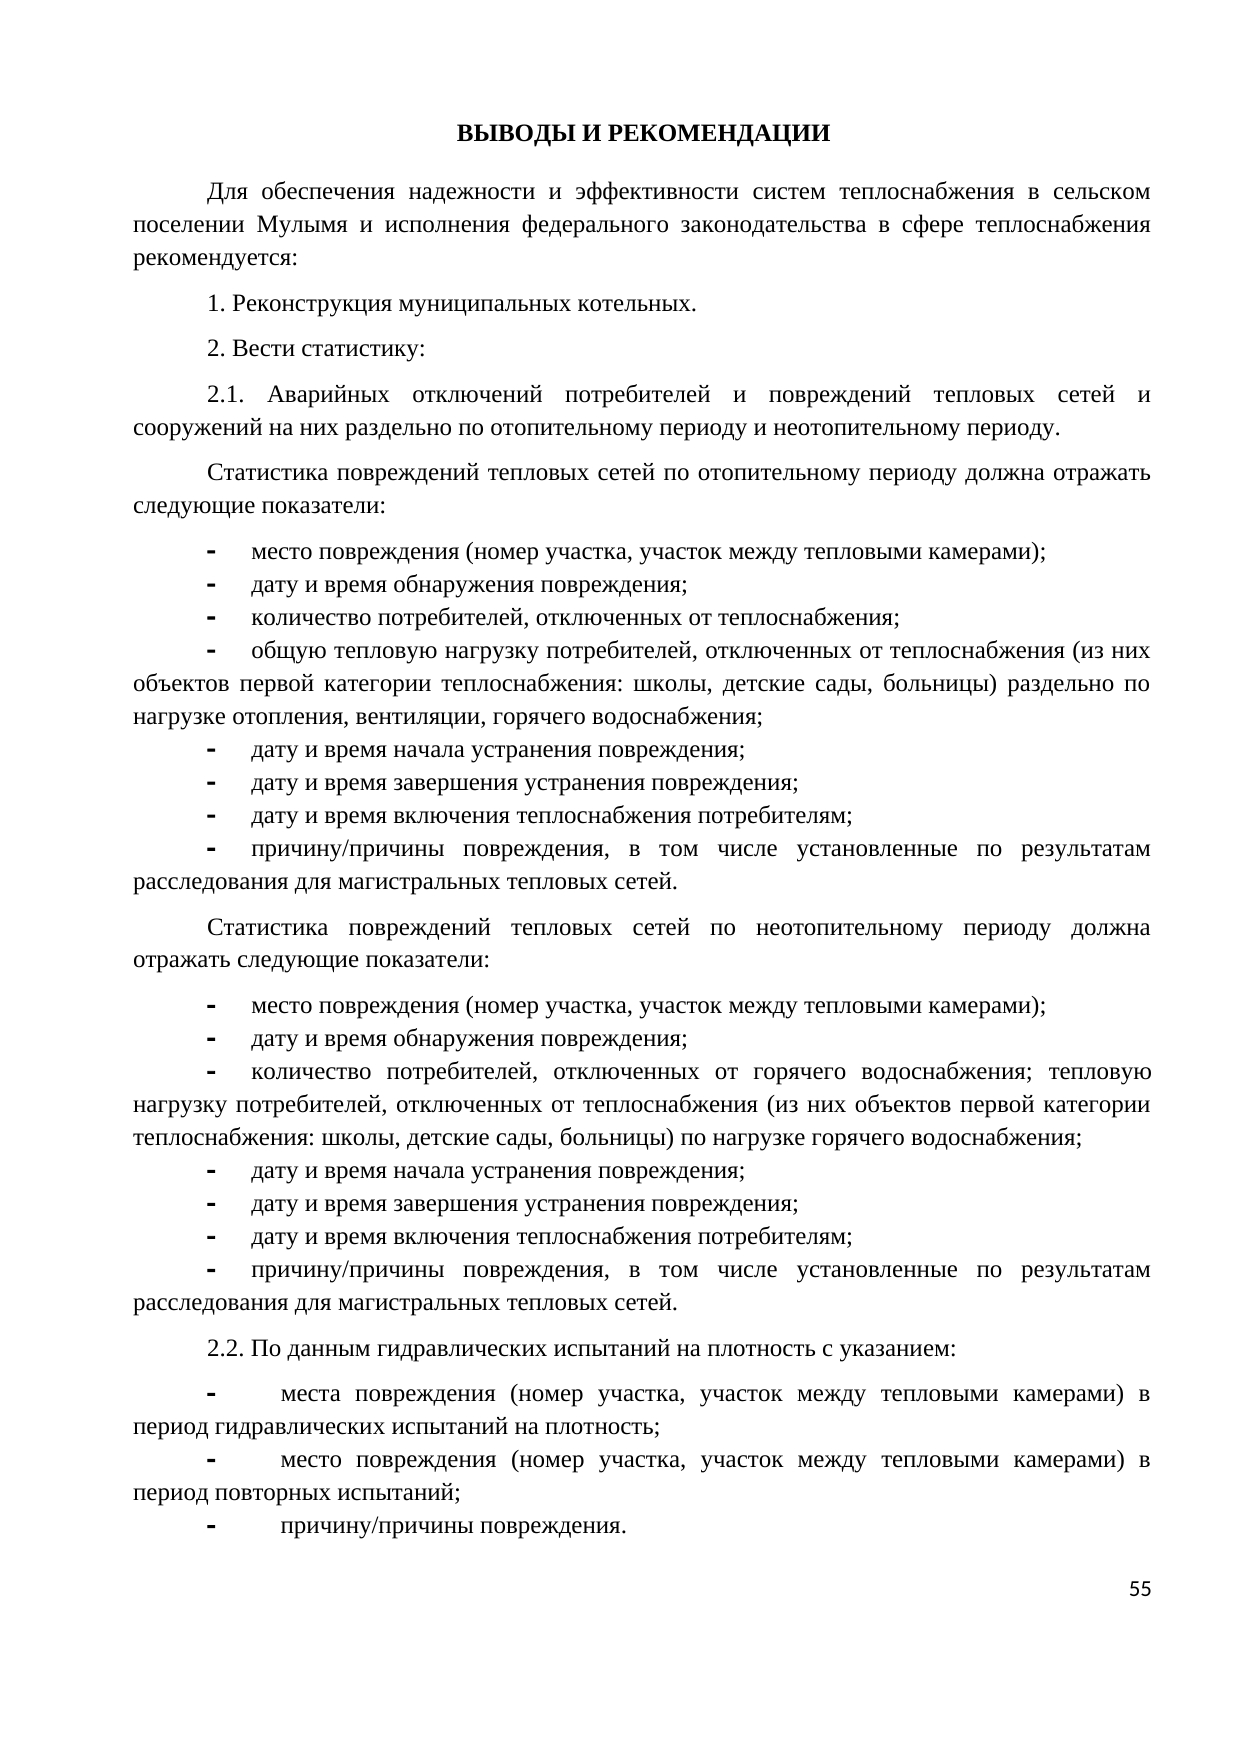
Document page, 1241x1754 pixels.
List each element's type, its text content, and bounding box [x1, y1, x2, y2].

list дату и время начала устранения повреждения; [133, 1155, 1152, 1184]
text ВЫВОДЫ И РЕКОМЕНДАЦИИ [133, 118, 1154, 147]
list причину/причины повреждения, в том числе установленные по результатам расследования для магистральных тепловых сетей. [133, 833, 1152, 895]
text Статистика повреждений тепловых сетей по неотопительному периоду должна отражать следующие показатели: [133, 912, 1152, 973]
text 2.2. По данным гидравлических испытаний на плотность с указанием: [133, 1333, 1152, 1362]
list причину/причины повреждения. [133, 1510, 1152, 1539]
text Для обеспечения надежности и эффективности систем теплоснабжения в сельском поселении Мулымя и исполнения федерального законодательства в сфере теплоснабжения рекомендуется: [133, 176, 1152, 271]
list место повреждения (номер участка, участок между тепловыми камерами); [133, 536, 1152, 564]
list места повреждения (номер участка, участок между тепловыми камерами) в период гидравлических испытаний на плотность; [133, 1378, 1152, 1440]
list дату и время обнаружения повреждения; [133, 569, 1152, 598]
list место повреждения (номер участка, участок между тепловыми камерами); [133, 990, 1152, 1019]
list дату и время начала устранения повреждения; [133, 734, 1152, 763]
list количество потребителей, отключенных от горячего водоснабжения; тепловую нагрузку потребителей, отключенных от теплоснабжения (из них объектов первой категории теплоснабжения: школы, детские сады, больницы) по нагрузке горячего водоснабжения; [133, 1056, 1152, 1151]
text 2. Вести статистику: [133, 333, 1152, 362]
list дату и время завершения устранения повреждения; [133, 767, 1152, 796]
text Статистика повреждений тепловых сетей по отопительному периоду должна отражать следующие показатели: [133, 457, 1152, 519]
list общую тепловую нагрузку потребителей, отключенных от теплоснабжения (из них объектов первой категории теплоснабжения: школы, детские сады, больницы) раздельно по нагрузке отопления, вентиляции, горячего водоснабжения; [133, 635, 1152, 730]
list дату и время обнаружения повреждения; [133, 1023, 1152, 1052]
text 1. Реконструкция муниципальных котельных. [133, 288, 1152, 316]
list дату и время включения теплоснабжения потребителям; [133, 800, 1152, 829]
list место повреждения (номер участка, участок между тепловыми камерами) в период повторных испытаний; [133, 1444, 1152, 1506]
list дату и время завершения устранения повреждения; [133, 1188, 1152, 1217]
list причину/причины повреждения, в том числе установленные по результатам расследования для магистральных тепловых сетей. [133, 1254, 1152, 1316]
list количество потребителей, отключенных от теплоснабжения; [133, 602, 1152, 631]
text 2.1. Аварийных отключений потребителей и повреждений тепловых сетей и сооружений на них раздельно по отопительному периоду и неотопительному периоду. [133, 379, 1152, 441]
list дату и время включения теплоснабжения потребителям; [133, 1221, 1152, 1250]
